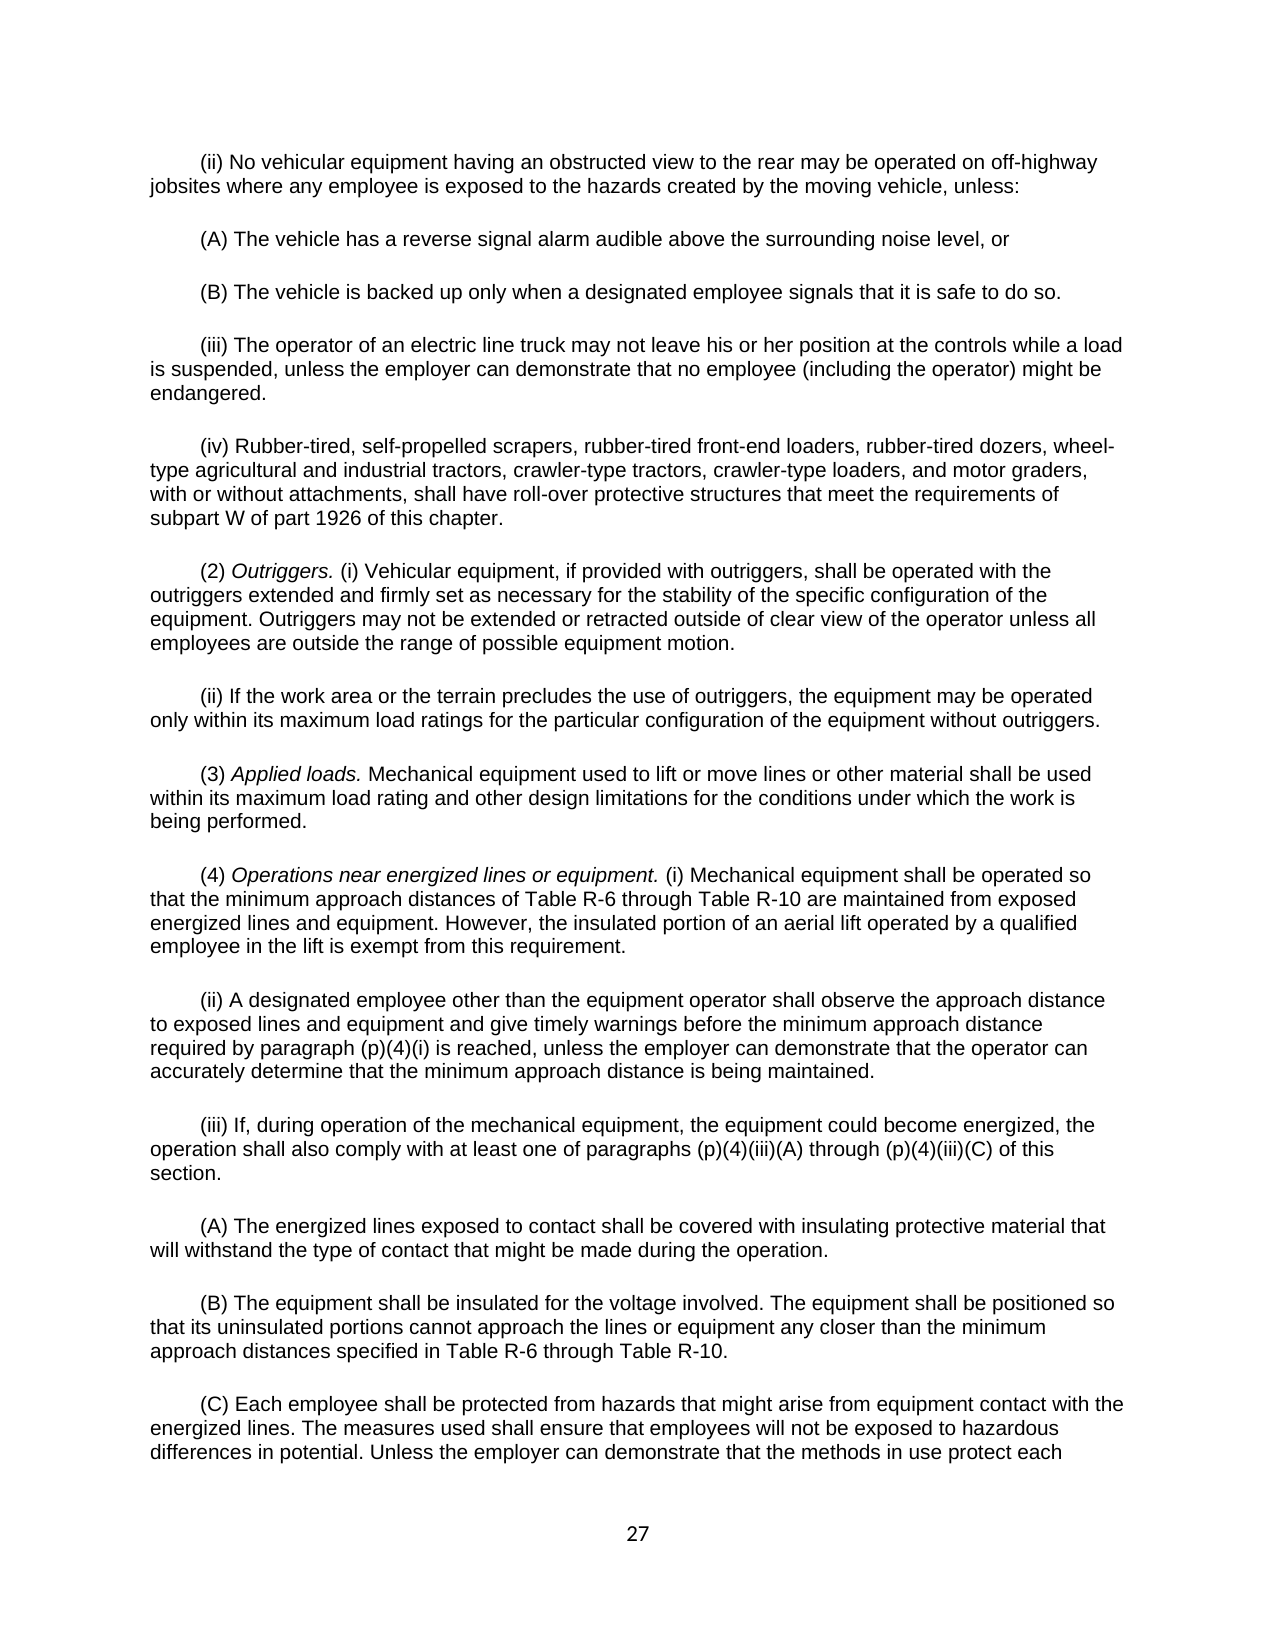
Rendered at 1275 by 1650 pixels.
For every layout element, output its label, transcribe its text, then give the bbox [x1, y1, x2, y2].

text (2) Outriggers. (i) Vehicular equipment, if provided with outriggers, shall be operated with the outriggers extended and firmly set as necessary for the stability of the specific configuration of the equipment. Outriggers may not be extended or retracted outside of clear view of the operator unless all employees are outside the range of possible equipment motion. [150, 559, 1125, 655]
text (ii) If the work area or the terrain precludes the use of outriggers, the equipment may be operated only within its maximum load ratings for the particular configuration of the equipment without outriggers. [150, 684, 1125, 732]
text (iii) The operator of an electric line truck may not leave his or her position at the controls while a load is suspended, unless the employer can demonstrate that no employee (including the operator) might be endangered. [150, 333, 1125, 405]
text (iii) If, during operation of the mechanical equipment, the equipment could become energized, the operation shall also comply with at least one of paragraphs (p)(4)(iii)(A) through (p)(4)(iii)(C) of this section. [150, 1112, 1125, 1184]
text (3) Applied loads. Mechanical equipment used to lift or move lines or other material shall be used within its maximum load rating and other design limitations for the conditions under which the work is being performed. [150, 761, 1125, 833]
text (iv) Rubber-tired, self-propelled scrapers, rubber-tired front-end loaders, rubber-tired dozers, wheel-type agricultural and industrial tractors, crawler-type tractors, crawler-type loaders, and motor graders, with or without attachments, shall have roll-over protective structures that meet the requirements of subpart W of part 1926 of this chapter. [150, 434, 1125, 530]
text (A) The vehicle has a reverse signal alarm audible above the surrounding noise level, or [150, 227, 1125, 251]
text (B) The equipment shall be insulated for the voltage involved. The equipment shall be positioned so that its uninsulated portions cannot approach the lines or equipment any closer than the minimum approach distances specified in Table R-6 through Table R-10. [150, 1291, 1125, 1362]
text (ii) A designated employee other than the equipment operator shall observe the approach distance to exposed lines and equipment and give timely warnings before the minimum approach distance required by paragraph (p)(4)(i) is reached, unless the employer can demonstrate that the operator can accurately determine that the minimum approach distance is being maintained. [150, 987, 1125, 1083]
text (A) The energized lines exposed to contact shall be covered with insulating protective material that will withstand the type of contact that might be made during the operation. [150, 1213, 1125, 1261]
text (B) The vehicle is backed up only when a designated employee signals that it is safe to do so. [150, 280, 1125, 304]
text (ii) No vehicular equipment having an obstructed view to the rear may be operated on off-highway jobsites where any employee is exposed to the hazards created by the moving vehicle, unless: [150, 150, 1125, 198]
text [150, 1392, 1125, 1463]
text (4) Operations near energized lines or equipment. (i) Mechanical equipment shall be operated so that the minimum approach distances of Table R-6 through Table R-10 are maintained from exposed energized lines and equipment. However, the insulated portion of an aerial lift operated by a qualified employee in the lift is exempt from this requirement. [150, 862, 1125, 958]
